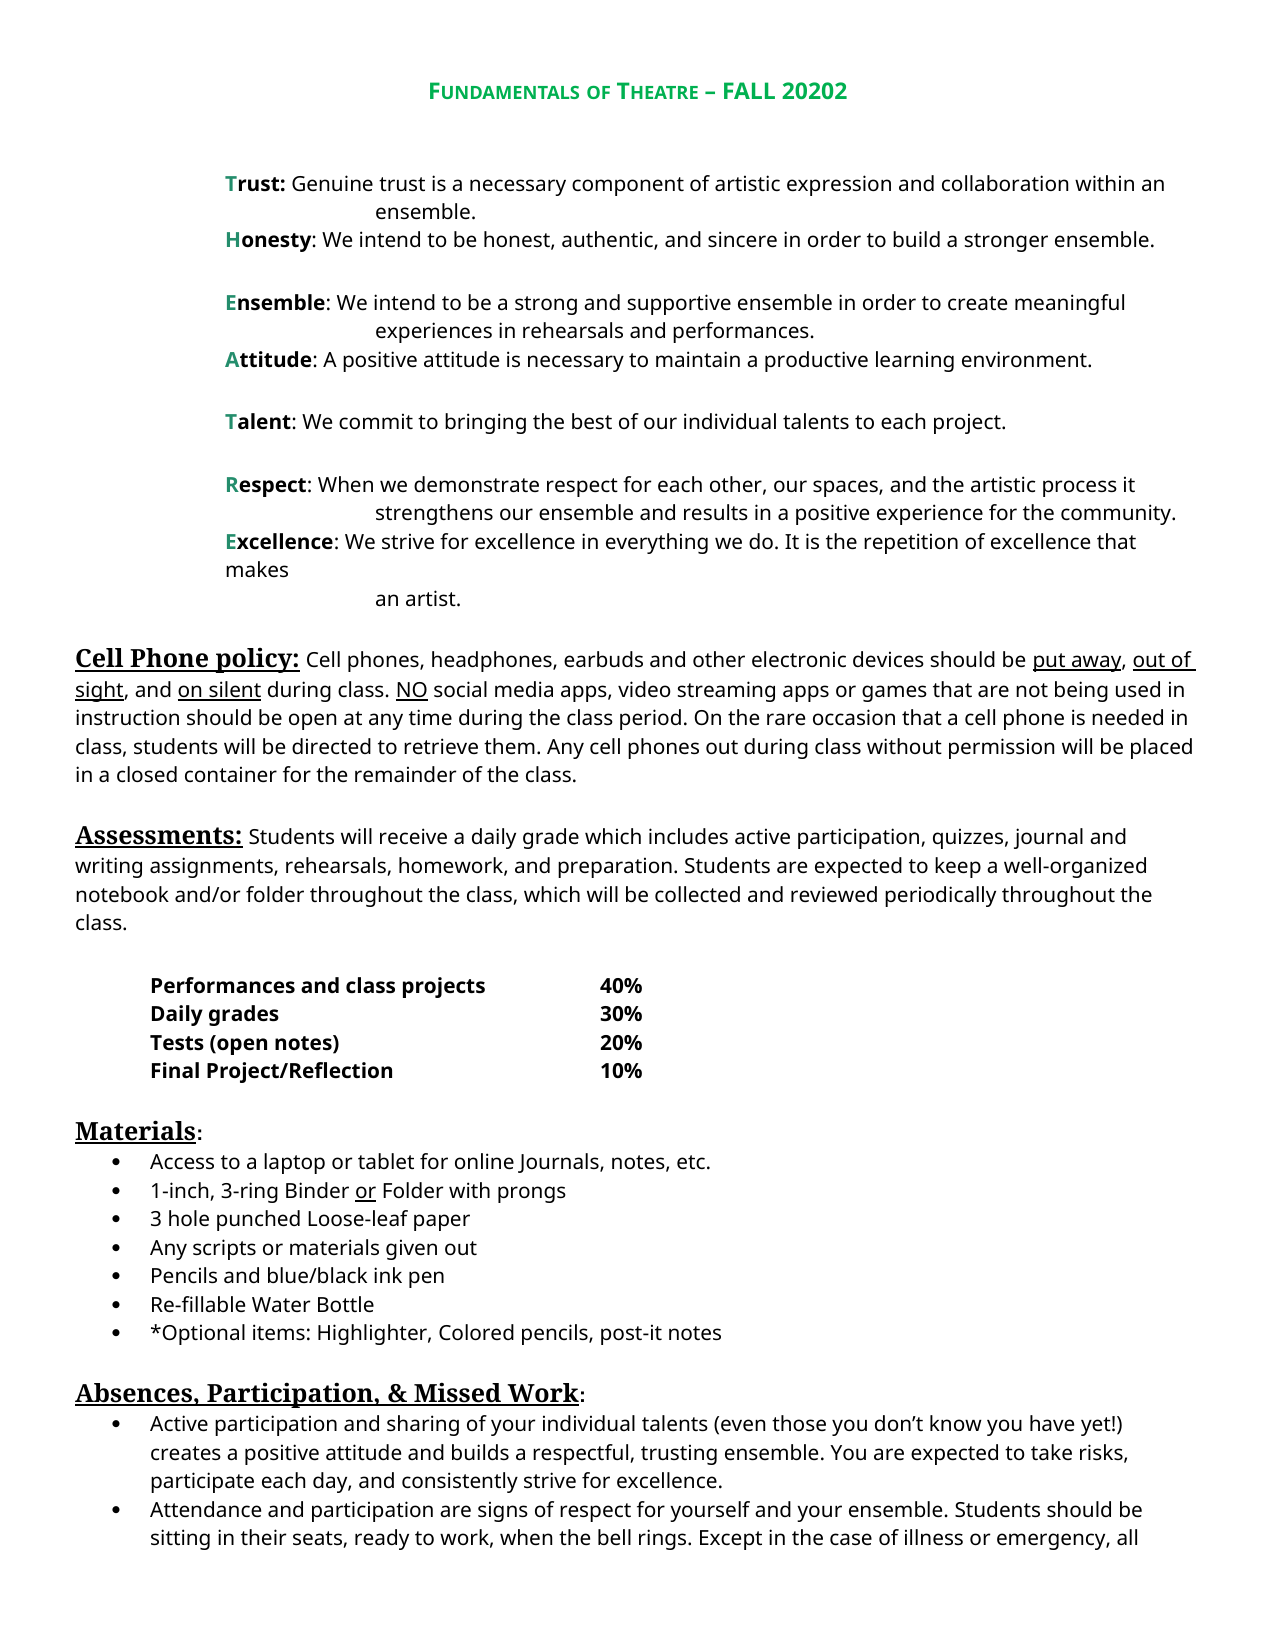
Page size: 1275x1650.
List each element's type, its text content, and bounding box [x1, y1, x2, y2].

text strengthens our ensemble and results in a positive experience for the community. [300, 498, 1200, 527]
text Daily grades 30% [150, 999, 1200, 1028]
text Respect: When we demonstrate respect for each other, our spaces, and the artistic process it [225, 470, 1200, 498]
text Excellence: We strive for excellence in everything we do. It is the repetition of excellence that makes [225, 527, 1200, 584]
list Pencils and blue/black ink pen [112, 1261, 1200, 1290]
text Tests (open notes) 20% [150, 1028, 1200, 1056]
list Any scripts or materials given out [112, 1233, 1200, 1261]
text Honesty: We intend to be honest, authentic, and sincere in order to build a stronger ensemble. [225, 226, 1200, 254]
text Final Project/Reflection 10% [150, 1056, 1200, 1085]
list 3 hole punched Loose-leaf paper [112, 1204, 1200, 1233]
text Absences, Participation, & Missed Work: [75, 1375, 1200, 1409]
text Attitude: A positive attitude is necessary to maintain a productive learning environment. [225, 345, 1200, 373]
text Talent: We commit to bringing the best of our individual talents to each project. [225, 407, 1200, 436]
text Trust: Genuine trust is a necessary component of artistic expression and collaboration within an [225, 169, 1200, 197]
text experiences in rehearsals and performances. [300, 317, 1200, 345]
text Cell Phone policy: Cell phones, headphones, earbuds and other electronic devices should be put away, out of sight, and on silent during class. NO social media apps, video streaming apps or games that are not being used in instruction should be open at any time during the class period. On the rare occasion that a cell phone is needed in class, students will be directed to retrieve them. Any cell phones out during class without permission will be placed in a closed container for the remainder of the class. [75, 641, 1200, 789]
text Ensemble: We intend to be a strong and supportive ensemble in order to create meaningful [225, 288, 1200, 317]
list Access to a laptop or tablet for online Journals, notes, etc. [112, 1147, 1200, 1176]
text Performances and class projects 40% [150, 971, 1200, 999]
list 1-inch, 3-ring Binder or Folder with prongs [112, 1176, 1200, 1204]
text Assessments: Students will receive a daily grade which includes active participation, quizzes, journal and writing assignments, rehearsals, homework, and preparation. Students are expected to keep a well-organized notebook and/or folder throughout the class, which will be collected and reviewed periodically throughout the class. [75, 817, 1200, 937]
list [112, 1495, 1200, 1552]
list Active participation and sharing of your individual talents (even those you don’t know you have yet!) creates a positive attitude and builds a respectful, trusting ensemble. You are expected to take risks, participate each day, and consistently strive for excellence. [112, 1409, 1200, 1495]
list *Optional items: Highlighter, Colored pencils, post-it notes [112, 1318, 1200, 1347]
text ensemble. [300, 197, 1200, 226]
list Re-fillable Water Bottle [112, 1290, 1200, 1318]
text an artist. [300, 584, 1200, 612]
text Materials: [75, 1113, 1200, 1147]
